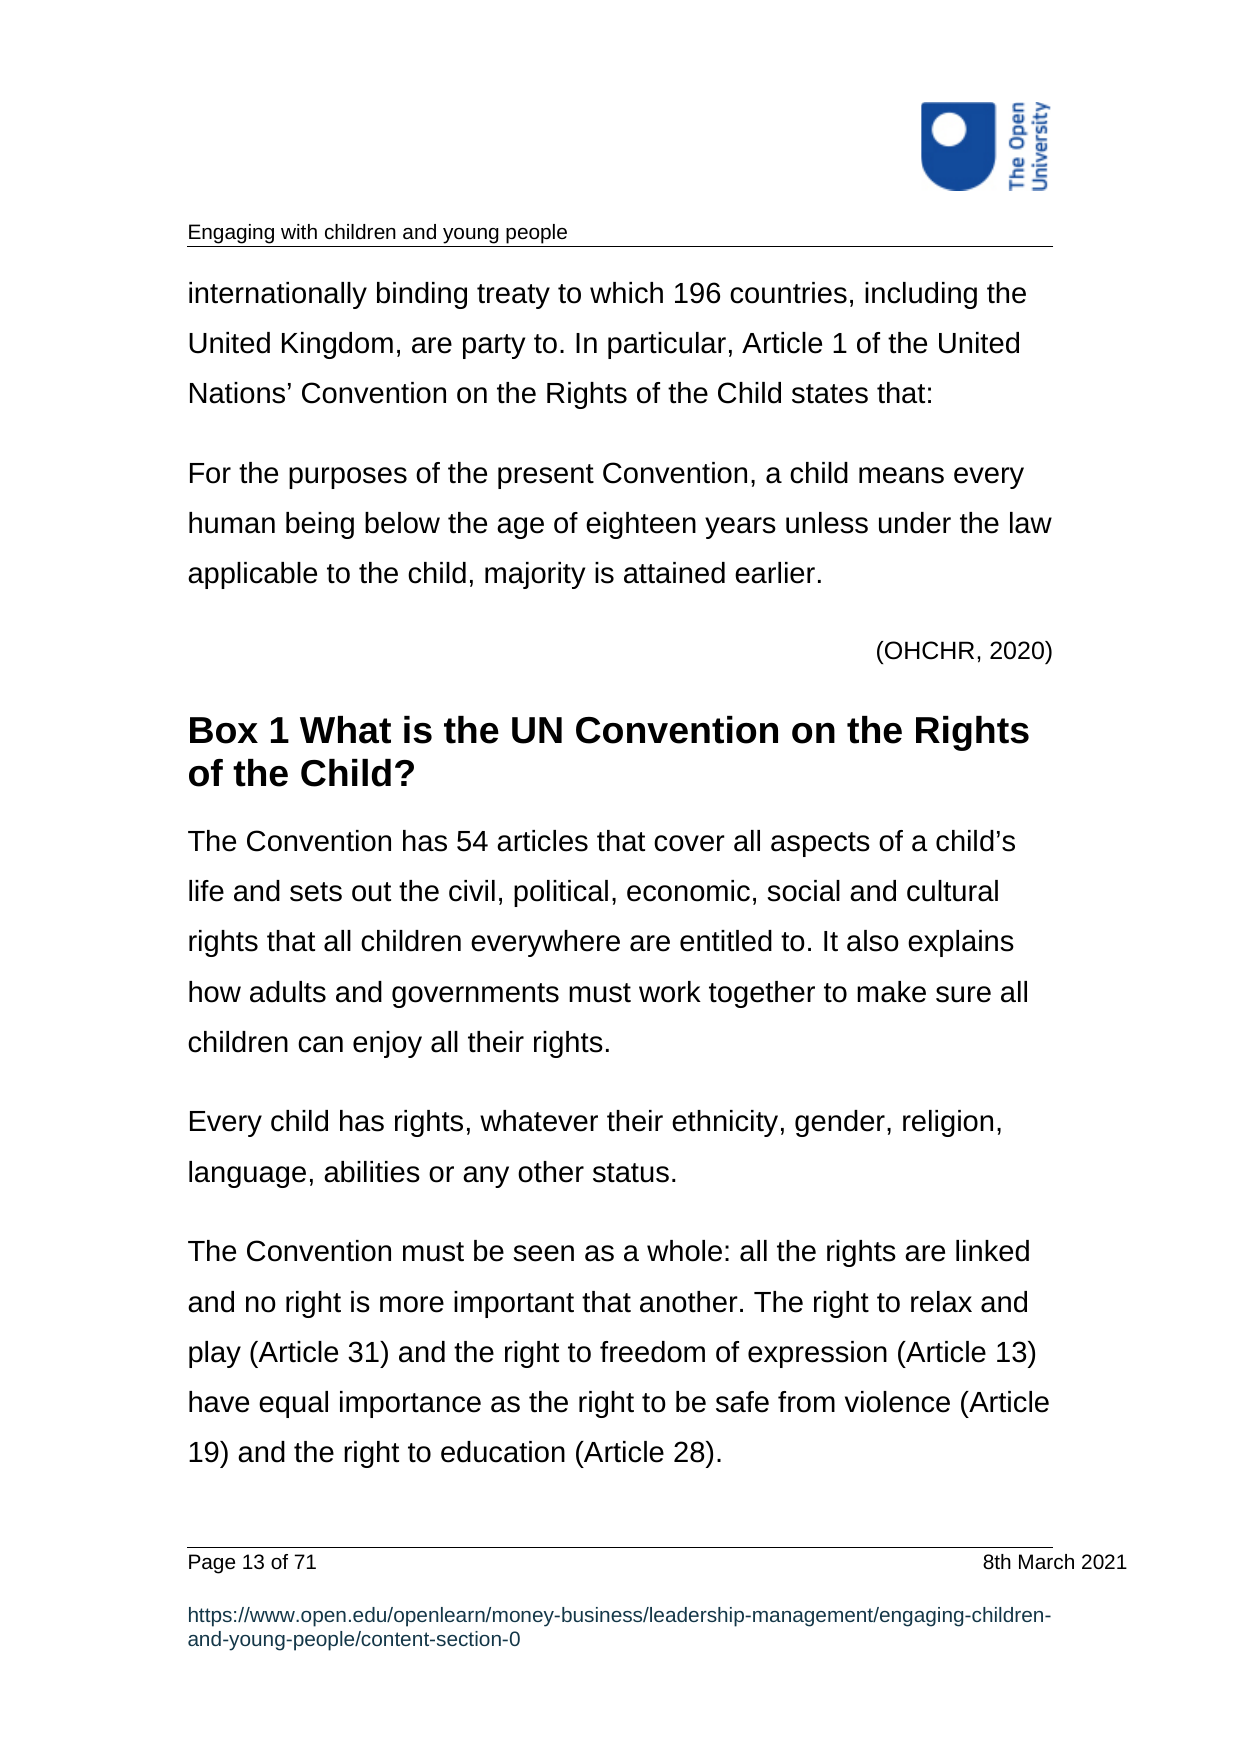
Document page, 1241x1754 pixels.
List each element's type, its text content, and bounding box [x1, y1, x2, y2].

text For the purposes of the present Convention, a child means every human being below the age of eighteen years unless under the law applicable to the child, majority is attained earlier. [187, 456, 1053, 590]
text Box 1 What is the UN Convention on the Rights of the Child? [187, 708, 1053, 794]
text The Convention has 54 articles that cover all aspects of a child’s life and sets out the civil, political, economic, social and cultural rights that all children everywhere are entitled to. It also explains how adults and governments must work together to make sure all children can enjoy all their rights. [187, 824, 1053, 1058]
picture [921, 102, 1052, 191]
text (OHCHR, 2020) [435, 636, 1053, 665]
text The Convention must be seen as a whole: all the rights are linked and no right is more important that another. The right to relax and play (Article 31) and the right to freedom of expression (Article 13) have equal importance as the right to be safe from violence (Article 19) and the right to education (Article 28). [187, 1234, 1053, 1469]
text Every child has rights, whatever their ethnicity, gender, religion, language, abilities or any other status. [187, 1104, 1053, 1188]
